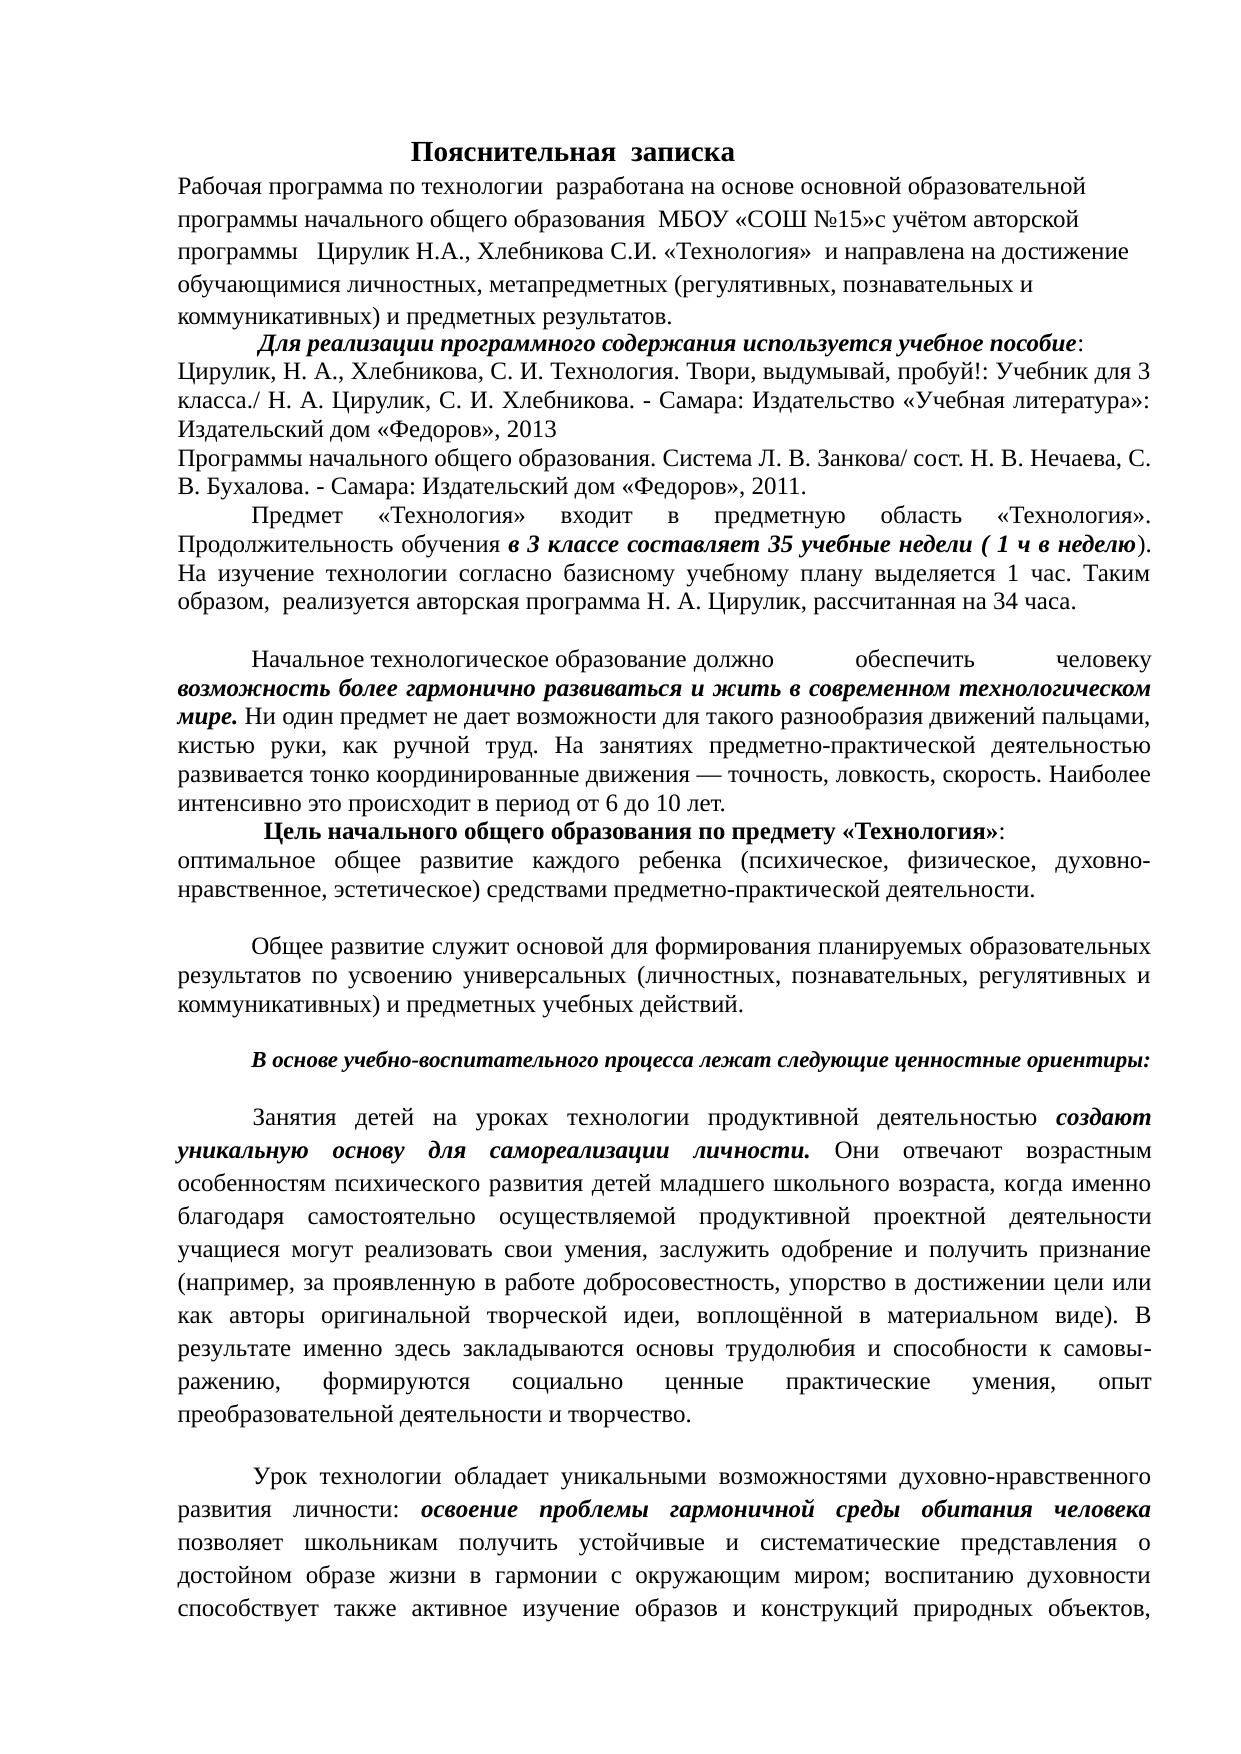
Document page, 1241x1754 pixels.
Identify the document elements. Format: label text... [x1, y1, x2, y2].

text Пояснительная записка [177, 134, 1152, 168]
text Цирулик, Н. А., Хлебникова, С. И. Технология. Твори, выдумывай, пробуй!: Учебник для 3 класса./ Н. А. Цирулик, С. И. Хлебникова. - Самара: Издательство «Учебная литература»: Издательский дом «Федоров», 2013 [177, 356, 1152, 443]
text В основе учебно-воспитательного процесса лежат следующие ценностные ориентиры: [177, 1046, 1152, 1073]
text Общее развитие служит основой для формирования планируемых образовательных результатов по усвоению универсальных (личностных, познавательных, регулятивных и коммуникативных) и предметных учебных действий. [177, 931, 1152, 1018]
text Предмет «Технология» входит в предметную область «Технология». Продолжительность обучения в 3 классе составляет 35 учебные недели ( 1 ч в неделю). На изучение технологии согласно базисному учебному плану выделяется 1 час. Таким образом, реализуется авторская программа Н. А. Цирулик, рассчитанная на 34 часа. [177, 500, 1152, 615]
text Начальное технологическое образование должно обеспечить человеку возможность более гармонично развиваться и жить в современном технологическом мире. Ни один предмет не дает возможности для такого разнообразия движений пальцами, кистью руки, как ручной труд. На занятиях предметно-практической деятельностью развивается тонко координированные движения — точность, ловкость, скорость. Наиболее интенсивно это происходит в период от 6 до 10 лет. [177, 644, 1152, 816]
text Цель начального общего образования по предмету «Технология»: [177, 816, 1152, 845]
text Рабочая программа по технологии разработана на основе основной образовательной программы начального общего образования МБОУ «СОШ №15»с учётом авторской программы Цирулик Н.А., Хлебникова С.И. «Технология» и направлена на достижение обучающимися личностных, метапредметных (регулятивных, познавательных и коммуникативных) и предметных результатов. [177, 168, 1152, 330]
text Занятия детей на уроках технологии продуктивной деятельностью создают уникальную основу для самореализации личности. Они отвечают возрастным особенностям психического развития детей младшего школьного возраста, когда именно благодаря самостоятельно осуществляемой продуктивной проектной деятельности учащиеся могут реализовать свои умения, заслужить одобрение и получить признание (например, за проявленную в работе добросовестность, упорство в достижении цели или как авторы оригинальной творческой идеи, воплощённой в материальном виде). В результате именно здесь закладываются основы трудолюбия и способности к самовыражению, формируются социально ценные практические умения, опыт преобразовательной деятельности и творчество. [177, 1102, 1152, 1428]
text Программы начального общего образования. Система Л. В. Занкова/ сост. Н. В. Нечаева, С. В. Бухалова. - Самара: Издательский дом «Федоров», 2011. [177, 443, 1152, 500]
text Для реализации программного содержания используется учебное пособие: [177, 330, 1152, 356]
text оптимальное общее развитие каждого ребенка (психическое, физическое, духовно-нравственное, эстетическое) средствами предметно-практической деятельности. [177, 845, 1152, 903]
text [177, 1461, 1152, 1622]
